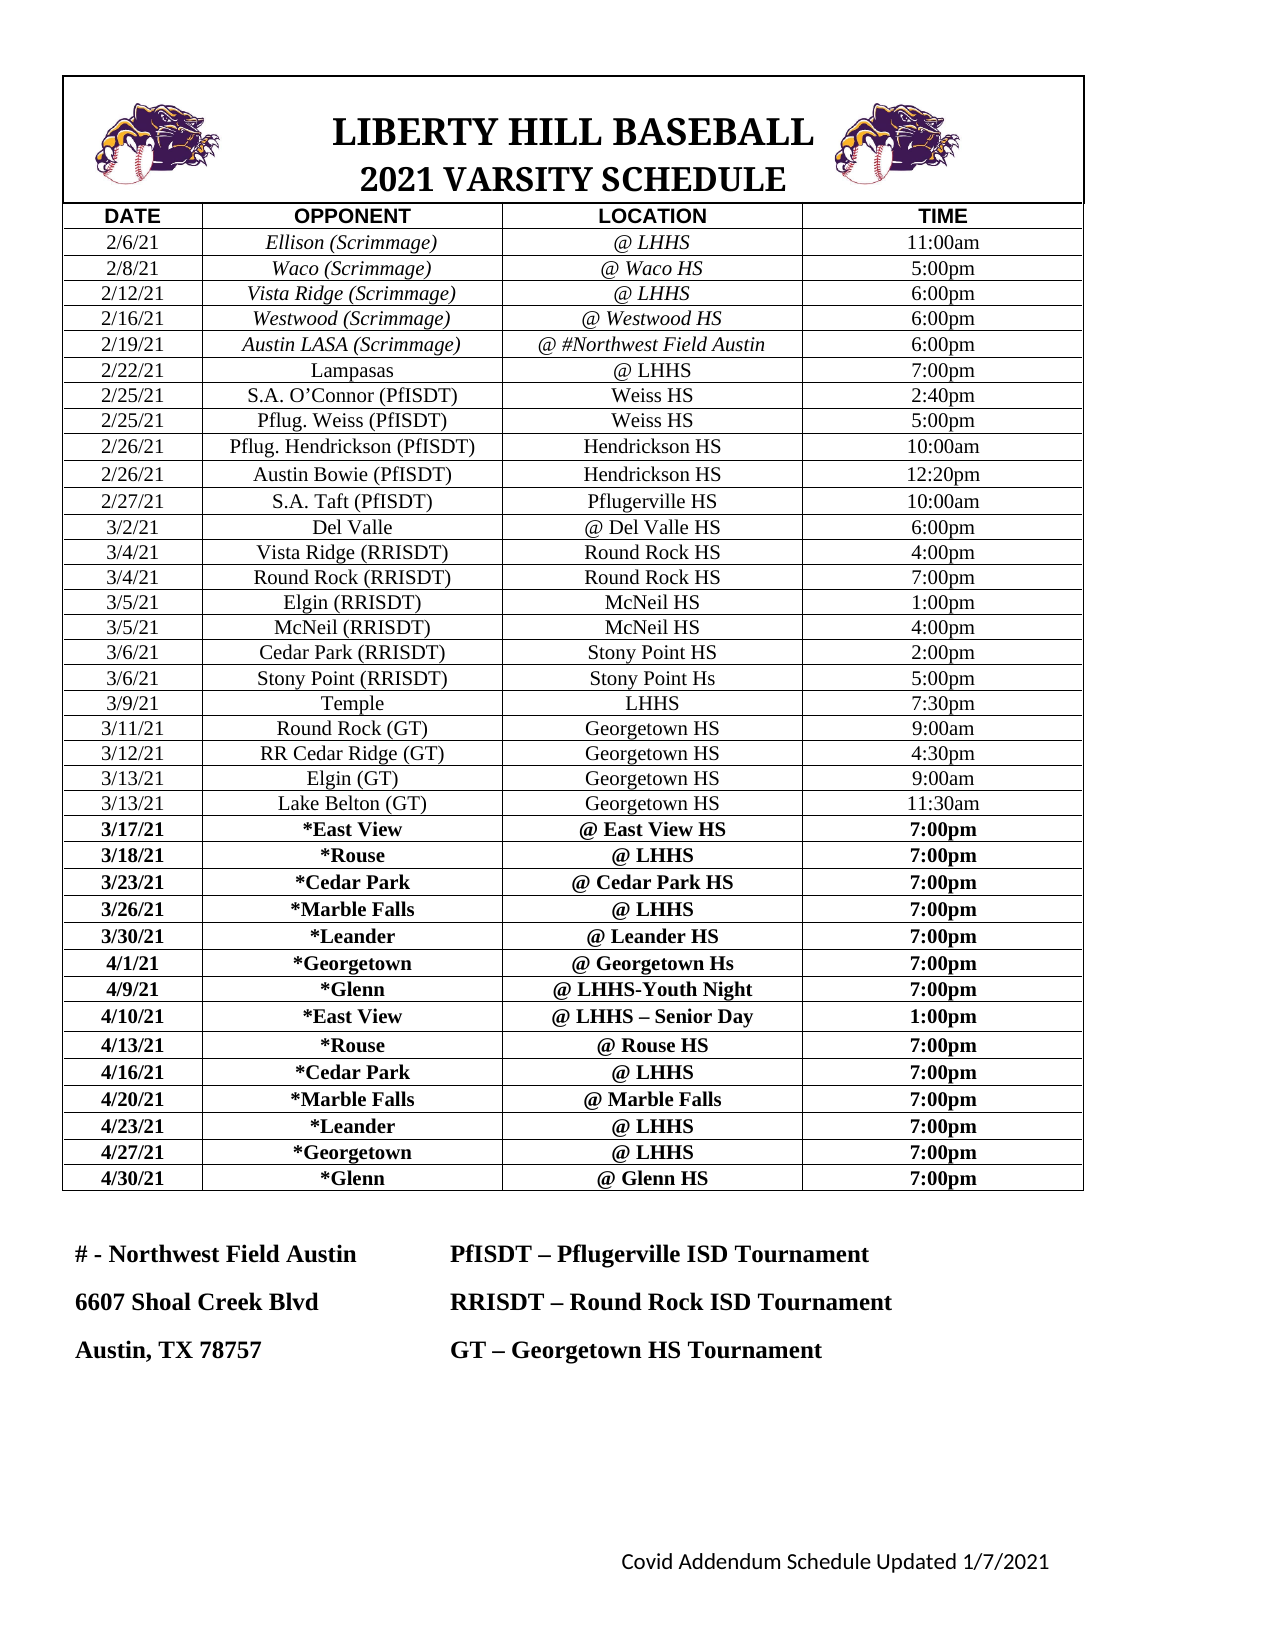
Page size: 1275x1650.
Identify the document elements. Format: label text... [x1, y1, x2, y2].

table_cell 7:00pm [803, 868, 1083, 895]
table_cell 3/6/21 [63, 639, 202, 664]
table_cell 2/26/21 [63, 460, 202, 487]
table_cell 4/20/21 [63, 1085, 202, 1112]
table_cell Elgin (GT) [203, 766, 502, 790]
table_cell 3/11/21 [63, 715, 202, 740]
table_cell Austin LASA (Scrimmage) [203, 331, 502, 357]
table_cell 7:00pm [803, 895, 1083, 922]
table_cell @ LHHS [503, 1140, 802, 1164]
table_cell 7:00pm [803, 1164, 1083, 1189]
table_cell 9:00am [803, 765, 1083, 790]
table_cell 3/9/21 [63, 690, 202, 714]
table_cell @ Waco HS [503, 256, 802, 280]
table_cell Lampasas [203, 358, 502, 382]
table_cell 2:00pm [803, 639, 1083, 664]
table_cell Temple [203, 691, 502, 714]
table_cell 2/25/21 [63, 382, 202, 407]
table_cell 3/2/21 [63, 514, 202, 539]
table_cell 2/25/21 [63, 408, 202, 432]
table_cell 6:00pm [803, 280, 1083, 305]
table_cell 1:00pm [803, 1001, 1083, 1031]
table_cell McNeil (RRISDT) [203, 615, 502, 639]
table_cell Stony Point (RRISDT) [203, 665, 502, 689]
table_cell Pflug. Hendrickson (PfISDT) [203, 434, 502, 459]
table_cell 3/5/21 [63, 614, 202, 639]
table_cell 3/12/21 [63, 740, 202, 765]
table_cell @ LHHS [503, 358, 802, 382]
table_cell Lake Belton (GT) [203, 791, 502, 815]
table_cell 3/30/21 [63, 922, 202, 949]
table_cell 3/13/21 [63, 765, 202, 790]
table_cell 7:00pm [803, 1085, 1083, 1112]
table_cell *Cedar Park [203, 1059, 502, 1085]
table_cell 4:00pm [803, 539, 1083, 564]
table_cell Del Valle [203, 515, 502, 539]
table_cell LHHS [503, 691, 802, 714]
table_cell Georgetown HS [503, 766, 802, 790]
table_cell McNeil HS [503, 615, 802, 639]
table_cell *Marble Falls [203, 1086, 502, 1112]
table_cell Round Rock (GT) [203, 716, 502, 740]
table_cell 3/5/21 [63, 589, 202, 614]
table_cell Georgetown HS [503, 741, 802, 765]
table_cell 7:00pm [803, 976, 1083, 1001]
table_cell 7:00pm [803, 949, 1083, 976]
table_cell 1:00pm [803, 589, 1083, 614]
table_cell 2/22/21 [63, 357, 202, 382]
table_cell 7:00pm [803, 1112, 1083, 1139]
table_cell 7:30pm [803, 690, 1083, 714]
table_cell 5:00pm [803, 408, 1083, 432]
table_cell Stony Point HS [503, 640, 802, 664]
table_cell @ Westwood HS [503, 306, 802, 330]
table_cell TIME [803, 202, 1083, 228]
table_cell @ LHHS [503, 229, 802, 255]
table_cell DATE [63, 204, 202, 228]
table_cell *East View [203, 816, 502, 841]
table_cell 7:00pm [803, 841, 1083, 868]
table_cell S.A. Taft (PfISDT) [203, 488, 502, 514]
text Austin, TX 78757 GT – Georgetown HS Tournament [75, 1335, 1200, 1364]
table_cell Austin Bowie (PfISDT) [203, 461, 502, 487]
table_cell Round Rock (RRISDT) [203, 565, 502, 589]
table_cell 10:00am [803, 433, 1083, 459]
table_cell 7:00pm [803, 1031, 1083, 1058]
table_cell @ LHHS-Youth Night [503, 977, 802, 1001]
table_cell 12:20pm [803, 460, 1083, 487]
table_cell 3/4/21 [63, 564, 202, 589]
table_cell @ Del Valle HS [503, 515, 802, 539]
table_cell @ Cedar Park HS [503, 869, 802, 895]
table_cell 2/8/21 [63, 255, 202, 280]
table_cell 9:00am [803, 715, 1083, 740]
table_cell 3/23/21 [63, 868, 202, 895]
text # - Northwest Field Austin PfISDT – Pflugerville ISD Tournament [75, 1239, 1200, 1268]
table_cell @ LHHS [503, 842, 802, 868]
table_cell @ East View HS [503, 816, 802, 841]
table_cell 4/30/21 [63, 1164, 202, 1189]
table_cell 6:00pm [803, 514, 1083, 539]
table_cell Weiss HS [503, 383, 802, 407]
table_cell 2/12/21 [63, 280, 202, 305]
table_cell @ Marble Falls [503, 1086, 802, 1112]
table_cell 6:00pm [803, 305, 1083, 330]
table_cell LOCATION [503, 204, 802, 228]
table_cell Westwood (Scrimmage) [203, 306, 502, 330]
table_cell Pflugerville HS [503, 488, 802, 514]
table_cell @ LHHS – Senior Day [503, 1002, 802, 1031]
table_cell 3/18/21 [63, 841, 202, 868]
table_cell 7:00pm [803, 564, 1083, 589]
table_cell *Glenn [203, 1165, 502, 1189]
table_cell 11:00am [803, 228, 1083, 255]
table_cell 2/6/21 [63, 228, 202, 255]
table_cell 4/27/21 [63, 1139, 202, 1164]
table_cell 3/4/21 [63, 539, 202, 564]
table_cell *Rouse [203, 1032, 502, 1058]
table_cell Round Rock HS [503, 540, 802, 564]
table_cell 2:40pm [803, 382, 1083, 407]
table_cell *Rouse [203, 842, 502, 868]
table_cell Hendrickson HS [503, 461, 802, 487]
table_cell Elgin (RRISDT) [203, 590, 502, 614]
table_cell *Leander [203, 1113, 502, 1139]
table_cell Pflug. Weiss (PfISDT) [203, 409, 502, 432]
table_cell Ellison (Scrimmage) [203, 229, 502, 255]
table_cell *Leander [203, 923, 502, 949]
table_cell Vista Ridge (Scrimmage) [203, 281, 502, 305]
table_cell 4/23/21 [63, 1112, 202, 1139]
table_cell 4:30pm [803, 740, 1083, 765]
table_cell Cedar Park (RRISDT) [203, 640, 502, 664]
table_cell 4/13/21 [63, 1031, 202, 1058]
table_cell S.A. O’Connor (PfISDT) [203, 383, 502, 407]
table_cell @ Georgetown Hs [503, 950, 802, 976]
table_cell 4:00pm [803, 614, 1083, 639]
table_header LIBERTY HILL BASEBALL 2021 VARSITY SCHEDULE [64, 77, 1083, 202]
table_cell 2/16/21 [63, 305, 202, 330]
table_cell *Glenn [203, 977, 502, 1001]
table_cell @ LHHS [503, 281, 802, 305]
table_cell @ LHHS [503, 1059, 802, 1085]
table_cell 11:30am [803, 790, 1083, 815]
table_cell 4/16/21 [63, 1058, 202, 1085]
table_cell 2/27/21 [63, 487, 202, 514]
table_cell 7:00pm [803, 815, 1083, 841]
table_cell Georgetown HS [503, 791, 802, 815]
table_cell @ Glenn HS [503, 1165, 802, 1189]
table_cell 7:00pm [803, 1139, 1083, 1164]
table_cell 2/19/21 [63, 330, 202, 357]
table_cell 7:00pm [803, 1058, 1083, 1085]
table_cell 4/9/21 [63, 976, 202, 1001]
table_cell Waco (Scrimmage) [203, 256, 502, 280]
table_cell 4/1/21 [63, 949, 202, 976]
table_cell @ Leander HS [503, 923, 802, 949]
table_cell @ Rouse HS [503, 1032, 802, 1058]
table_cell *East View [203, 1002, 502, 1031]
table_cell 2/26/21 [63, 433, 202, 459]
table_cell *Cedar Park [203, 869, 502, 895]
table_cell Hendrickson HS [503, 434, 802, 459]
table_cell *Georgetown [203, 950, 502, 976]
table_cell *Georgetown [203, 1140, 502, 1164]
table_cell Weiss HS [503, 409, 802, 432]
table_cell Round Rock HS [503, 565, 802, 589]
table_cell 3/26/21 [63, 895, 202, 922]
table_cell 3/6/21 [63, 664, 202, 689]
table_cell @ LHHS [503, 1113, 802, 1139]
table_cell McNeil HS [503, 590, 802, 614]
table_cell 3/13/21 [63, 790, 202, 815]
table_cell Georgetown HS [503, 716, 802, 740]
table_cell 3/17/21 [63, 815, 202, 841]
table_cell @ #Northwest Field Austin [503, 331, 802, 357]
table_cell @ LHHS [503, 896, 802, 922]
table_cell 5:00pm [803, 255, 1083, 280]
table_cell *Marble Falls [203, 896, 502, 922]
table_cell 6:00pm [803, 330, 1083, 357]
table_cell 10:00am [803, 487, 1083, 514]
table_cell OPPONENT [203, 204, 502, 228]
table_cell Stony Point Hs [503, 665, 802, 689]
table_cell 7:00pm [803, 357, 1083, 382]
table_cell RR Cedar Ridge (GT) [203, 741, 502, 765]
text 6607 Shoal Creek Blvd RRISDT – Round Rock ISD Tournament [75, 1287, 1200, 1316]
table_cell 7:00pm [803, 922, 1083, 949]
table_cell 5:00pm [803, 664, 1083, 689]
table_cell 4/10/21 [63, 1001, 202, 1031]
table_cell Vista Ridge (RRISDT) [203, 540, 502, 564]
